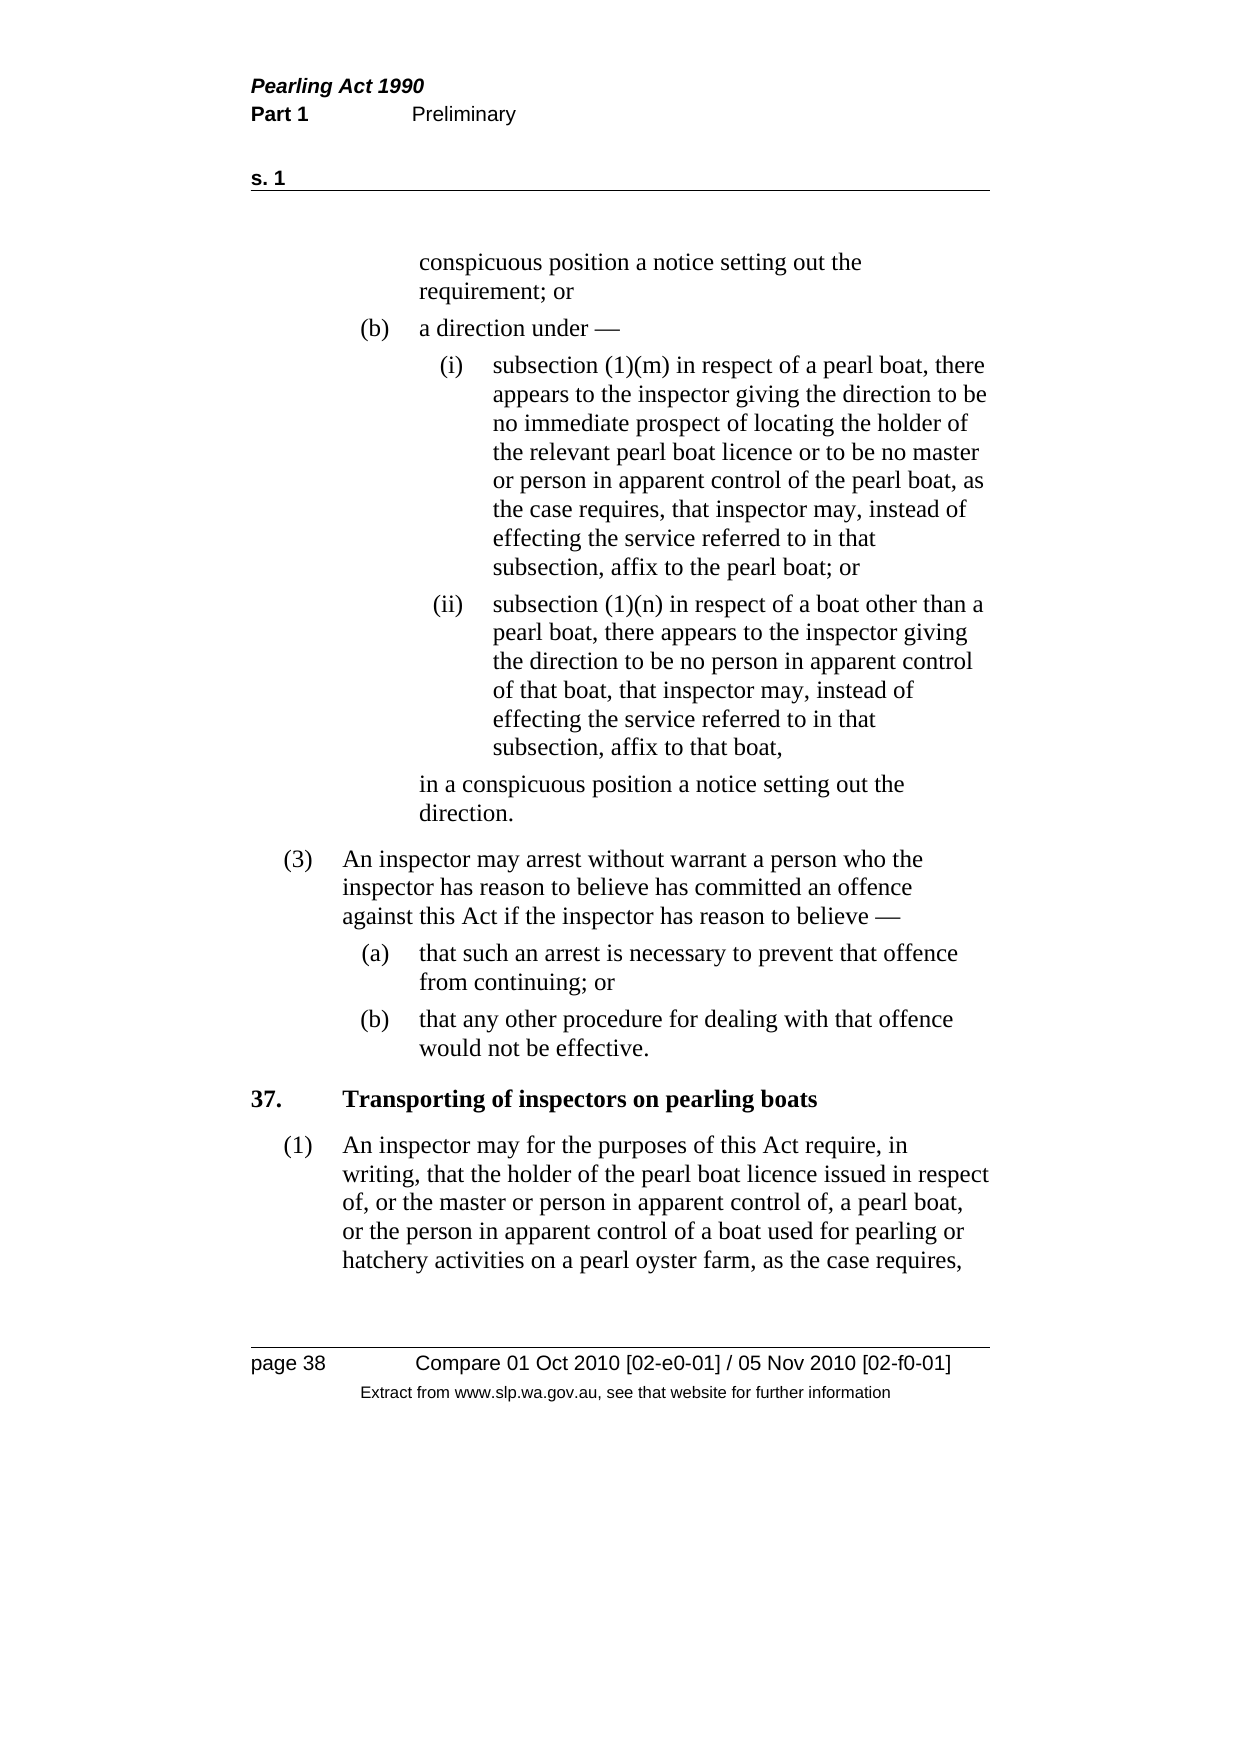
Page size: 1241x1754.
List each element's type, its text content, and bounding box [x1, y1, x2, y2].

text in a conspicuous position a notice setting out the direction. [251, 769, 990, 827]
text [251, 1130, 990, 1274]
subtitle 37. Transporting of inspectors on pearling boats [251, 1084, 990, 1113]
text (a) that such an arrest is necessary to prevent that offence from continuing; or [251, 938, 990, 996]
text (ii) subsection (1)(n) in respect of a boat other than a pearl boat, there appears to the inspector giving the direction to be no person in apparent control of that boat, that inspector may, instead of effecting the service referred to in that subsection, affix to that boat, [251, 589, 990, 761]
text (3) An inspector may arrest without warrant a person who the inspector has reason to believe has committed an offence against this Act if the inspector has reason to believe — [251, 844, 990, 930]
text (b) a direction under — [251, 313, 990, 342]
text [251, 247, 990, 305]
text (b) that any other procedure for dealing with that offence would not be effective. [251, 1004, 990, 1062]
text (i) subsection (1)(m) in respect of a pearl boat, there appears to the inspector giving the direction to be no immediate prospect of locating the holder of the relevant pearl boat licence or to be no master or person in apparent control of the pearl boat, as the case requires, that inspector may, instead of effecting the service referred to in that subsection, affix to the pearl boat; or [251, 350, 990, 580]
